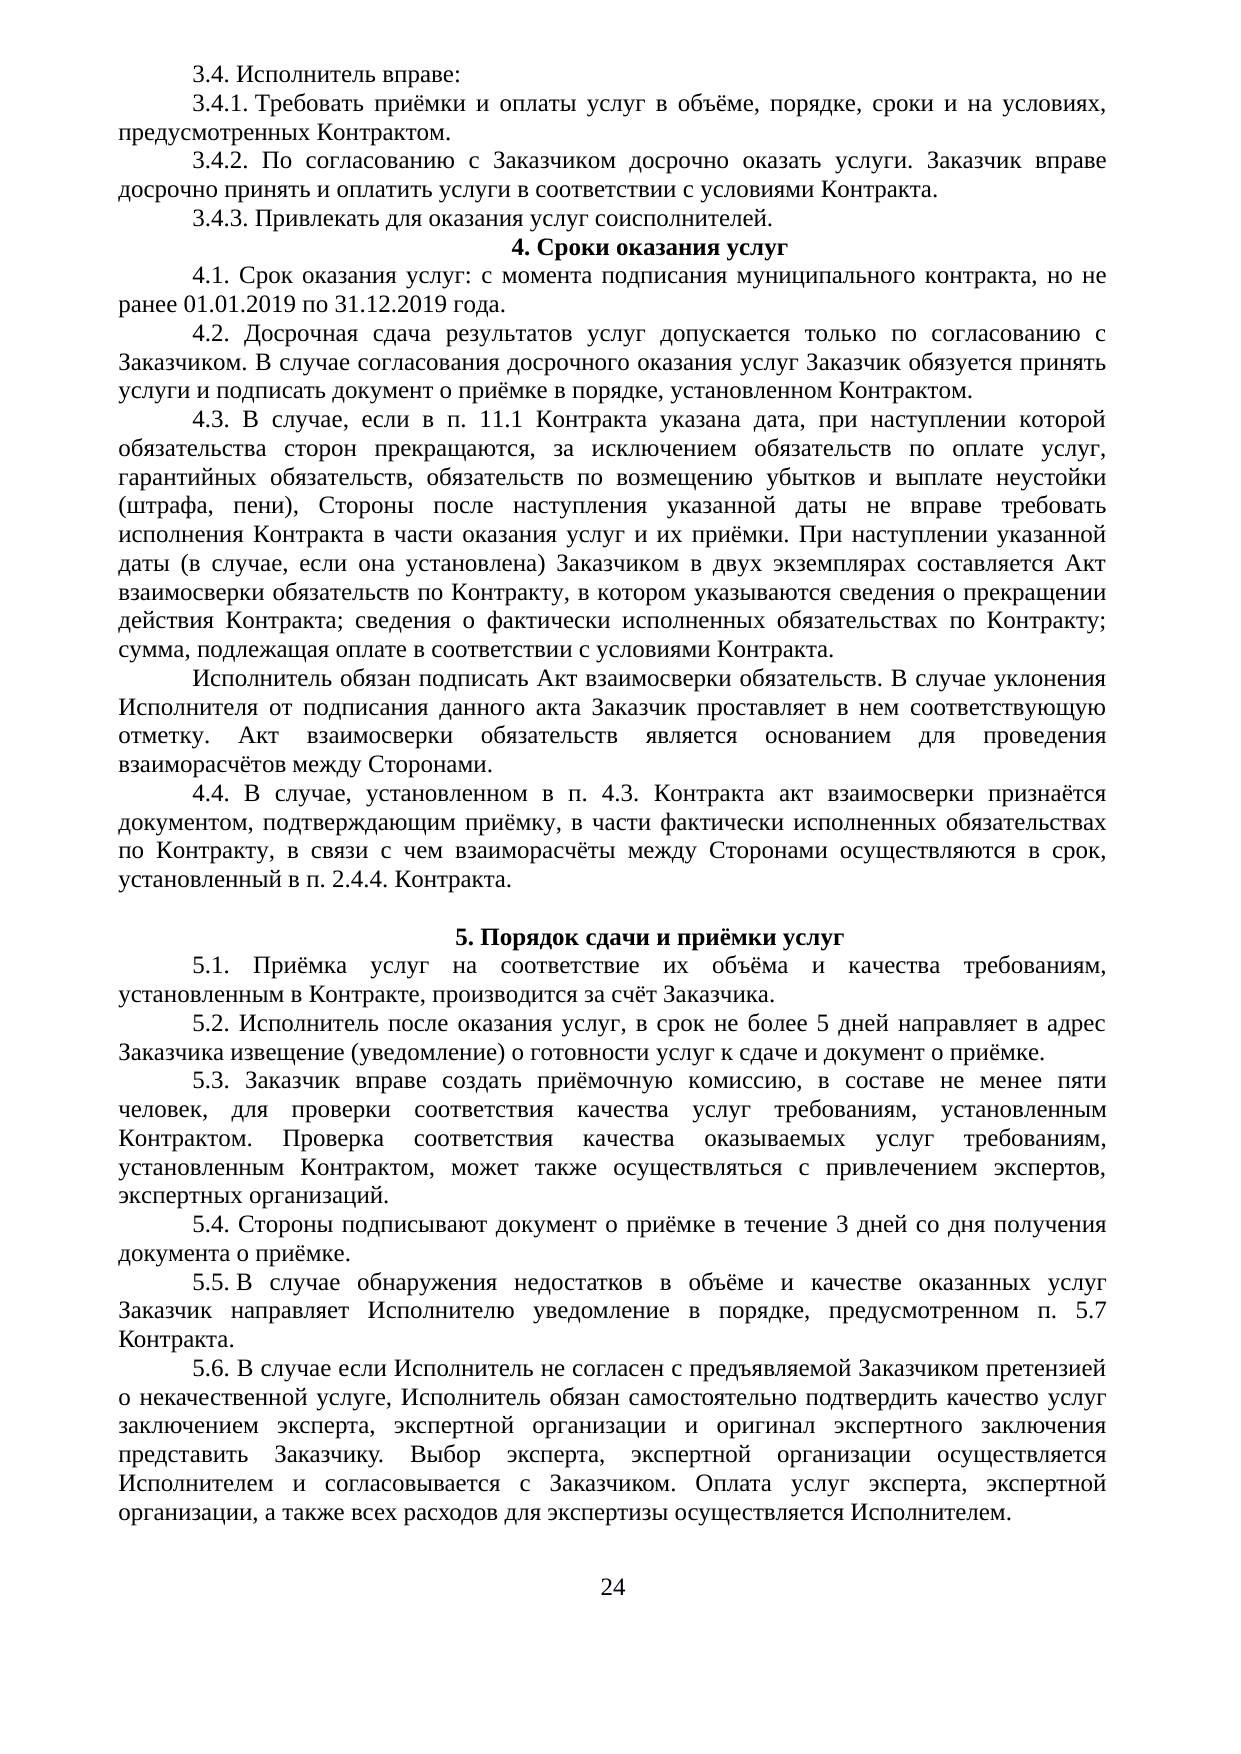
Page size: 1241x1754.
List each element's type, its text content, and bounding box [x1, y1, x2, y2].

text Исполнитель обязан подписать Акт взаимосверки обязательств. В случае уклонения Исполнителя от подписания данного акта Заказчик проставляет в нем соответствующую отметку. Акт взаимосверки обязательств является основанием для проведения взаиморасчётов между Сторонами. [118, 663, 1107, 778]
text 5.1. Приёмка услуг на соответствие их объёма и качества требованиям, установленным в Контракте, производится за счёт Заказчика. [118, 950, 1107, 1008]
text 5.2. Исполнитель после оказания услуг, в срок не более 5 дней направляет в адрес Заказчика извещение (уведомление) о готовности услуг к сдаче и документ о приёмке. [118, 1008, 1107, 1065]
text 5. Порядок сдачи и приёмки услуг [118, 922, 1107, 950]
text 3.4. Исполнитель вправе: [118, 59, 1107, 88]
text 4.2. Досрочная сдача результатов услуг допускается только по согласованию с Заказчиком. В случае согласования досрочного оказания услуг Заказчик обязуется принять услуги и подписать документ о приёмке в порядке, установленном Контрактом. [118, 318, 1107, 404]
text 3.4.3. Привлекать для оказания услуг соисполнителей. [118, 203, 1107, 232]
text 5.5. В случае обнаружения недостатков в объёме и качестве оказанных услуг Заказчик направляет Исполнителю уведомление в порядке, предусмотренном п. 5.7 Контракта. [118, 1267, 1107, 1353]
text 5.6. В случае если Исполнитель не согласен с предъявляемой Заказчиком претензией о некачественной услуге, Исполнитель обязан самостоятельно подтвердить качество услуг заключением эксперта, экспертной организации и оригинал экспертного заключения представить Заказчику. Выбор эксперта, экспертной организации осуществляется Исполнителем и согласовывается с Заказчиком. Оплата услуг эксперта, экспертной организации, а также всех расходов для экспертизы осуществляется Исполнителем. [118, 1353, 1107, 1525]
text 3.4.1. Требовать приёмки и оплаты услуг в объёме, порядке, сроки и на условиях, предусмотренных Контрактом. [118, 88, 1107, 145]
text 4.4. В случае, установленном в п. 4.3. Контракта акт взаимосверки признаётся документом, подтверждающим приёмку, в части фактически исполненных обязательствах по Контракту, в связи с чем взаиморасчёты между Сторонами осуществляются в срок, установленный в п. 2.4.4. Контракта. [118, 778, 1107, 893]
text 4. Сроки оказания услуг [118, 232, 1107, 260]
text 5.4. Стороны подписывают документ о приёмке в течение 3 дней со дня получения документа о приёмке. [118, 1209, 1107, 1267]
text 4.1. Срок оказания услуг: с момента подписания муниципального контракта, но не ранее 01.01.2019 по 31.12.2019 года. [118, 260, 1107, 318]
text 5.3. Заказчик вправе создать приёмочную комиссию, в составе не менее пяти человек, для проверки соответствия качества услуг требованиям, установленным Контрактом. Проверка соответствия качества оказываемых услуг требованиям, установленным Контрактом, может также осуществляться с привлечением экспертов, экспертных организаций. [118, 1065, 1107, 1209]
text 3.4.2. По согласованию с Заказчиком досрочно оказать услуги. Заказчик вправе досрочно принять и оплатить услуги в соответствии с условиями Контракта. [118, 145, 1107, 203]
text 4.3. В случае, если в п. 11.1 Контракта указана дата, при наступлении которой обязательства сторон прекращаются, за исключением обязательств по оплате услуг, гарантийных обязательств, обязательств по возмещению убытков и выплате неустойки (штрафа, пени), Стороны после наступления указанной даты не вправе требовать исполнения Контракта в части оказания услуг и их приёмки. При наступлении указанной даты (в случае, если она установлена) Заказчиком в двух экземплярах составляется Акт взаимосверки обязательств по Контракту, в котором указываются сведения о прекращении действия Контракта; сведения о фактически исполненных обязательствах по Контракту; сумма, подлежащая оплате в соответствии с условиями Контракта. [118, 404, 1107, 663]
